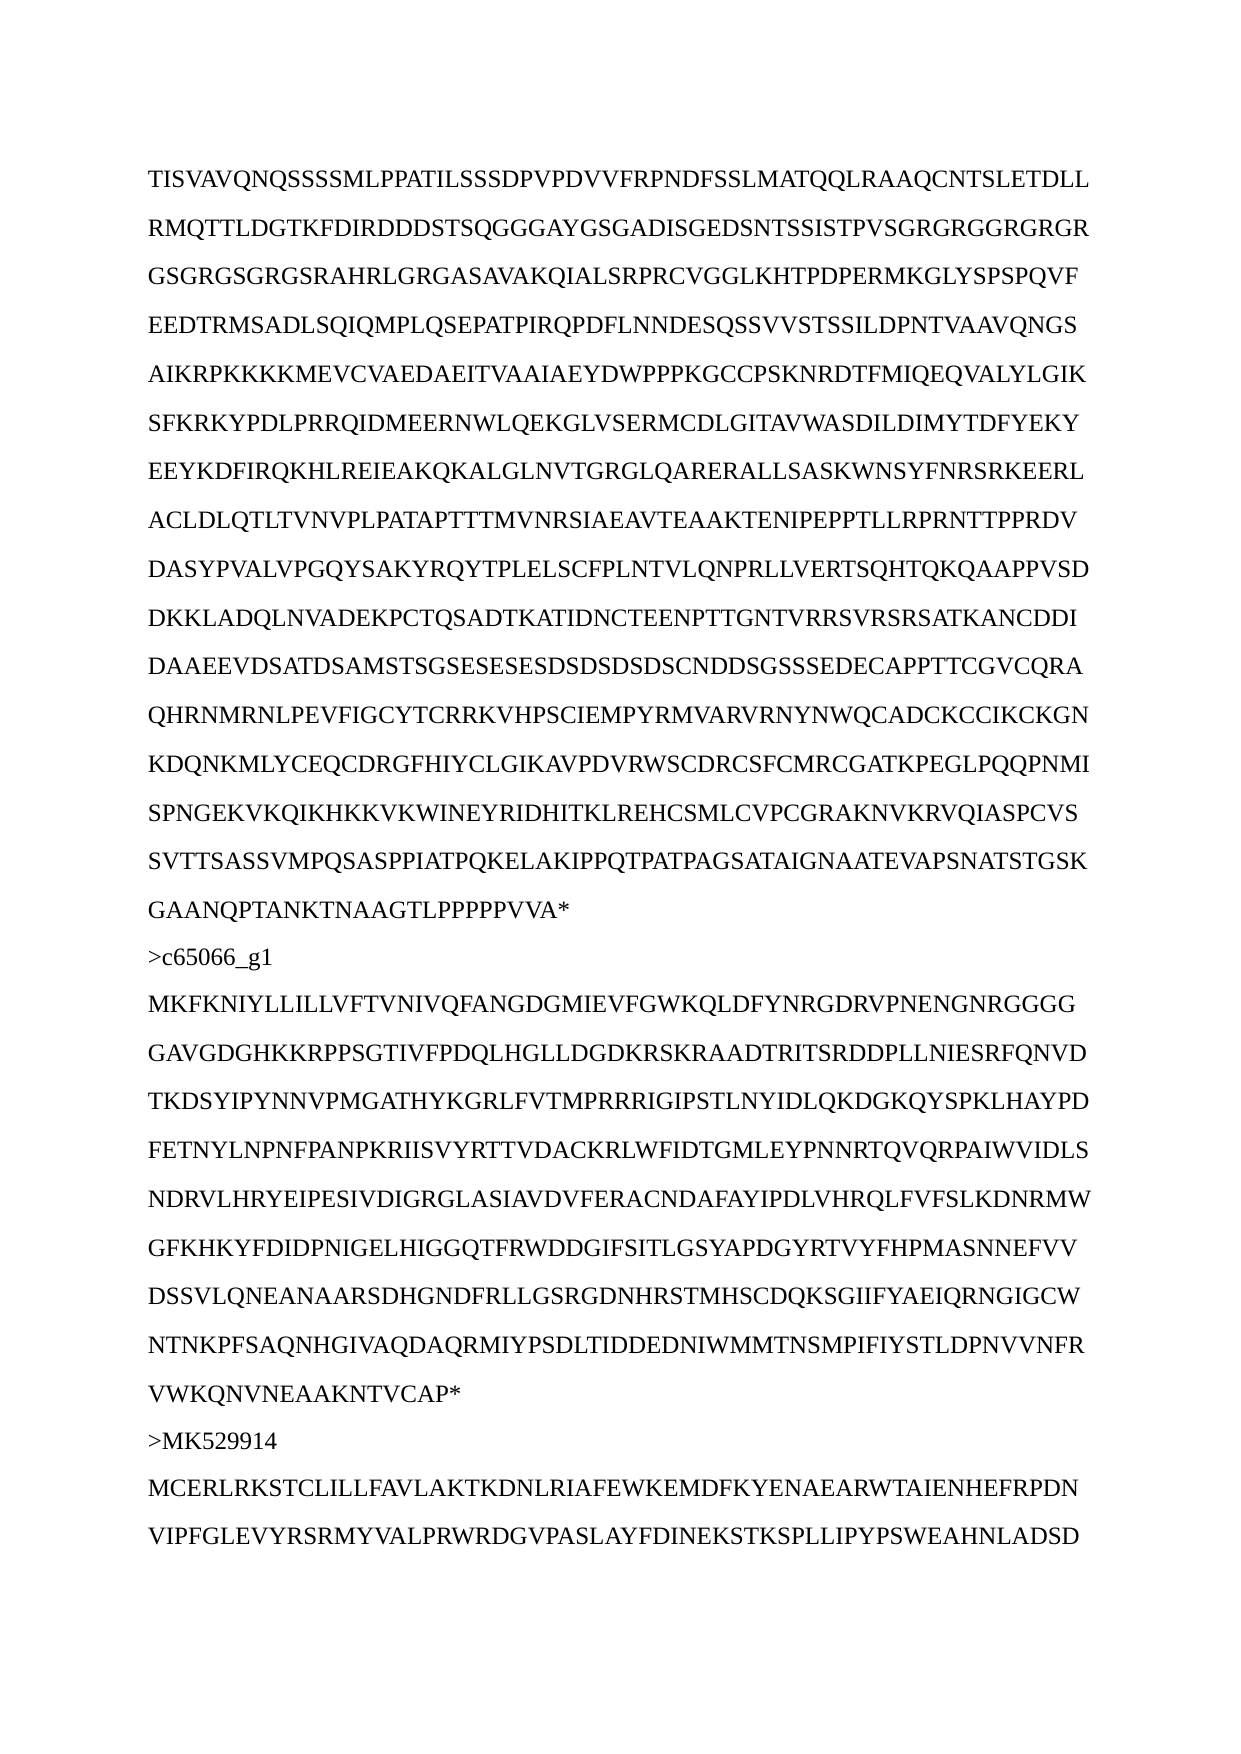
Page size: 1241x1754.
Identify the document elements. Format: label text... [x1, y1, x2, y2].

text MKFKNIYLLILLVFTVNIVQFANGDGMIEVFGWKQLDFYNRGDRVPNENGNRGGGGGAVGDGHKKRPPSGTIVFPDQLHGLLDGDKRSKRAADTRITSRDDPLLNIESRFQNVDTKDSYIPYNNVPMGATHYKGRLFVTMPRRRIGIPSTLNYIDLQKDGKQYSPKLHAYPDFETNYLNPNFPANPKRIISVYRTTVDACKRLWFIDTGMLEYPNNRTQVQRPAIWVIDLSNDRVLHRYEIPESIVDIGRGLASIAVDVFERACNDAFAYIPDLVHRQLFVFSLKDNRMWGFKHKYFDIDPNIGELHIGGQTFRWDDGIFSITLGSYAPDGYRTVYFHPMASNNEFVVDSSVLQNEANAARSDHGNDFRLLGSRGDNHRSTMHSCDQKSGIIFYAEIQRNGIGCWNTNKPFSAQNHGIVAQDAQRMIYPSDLTIDDEDNIWMMTNSMPIFIYSTLDPNVVNFRVWKQNVNEAAKNTVCAP* [148, 987, 1092, 1409]
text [148, 1471, 1092, 1552]
text >MK529914 [148, 1424, 1092, 1456]
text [148, 162, 1092, 926]
text >c65066_g1 [148, 940, 1092, 973]
